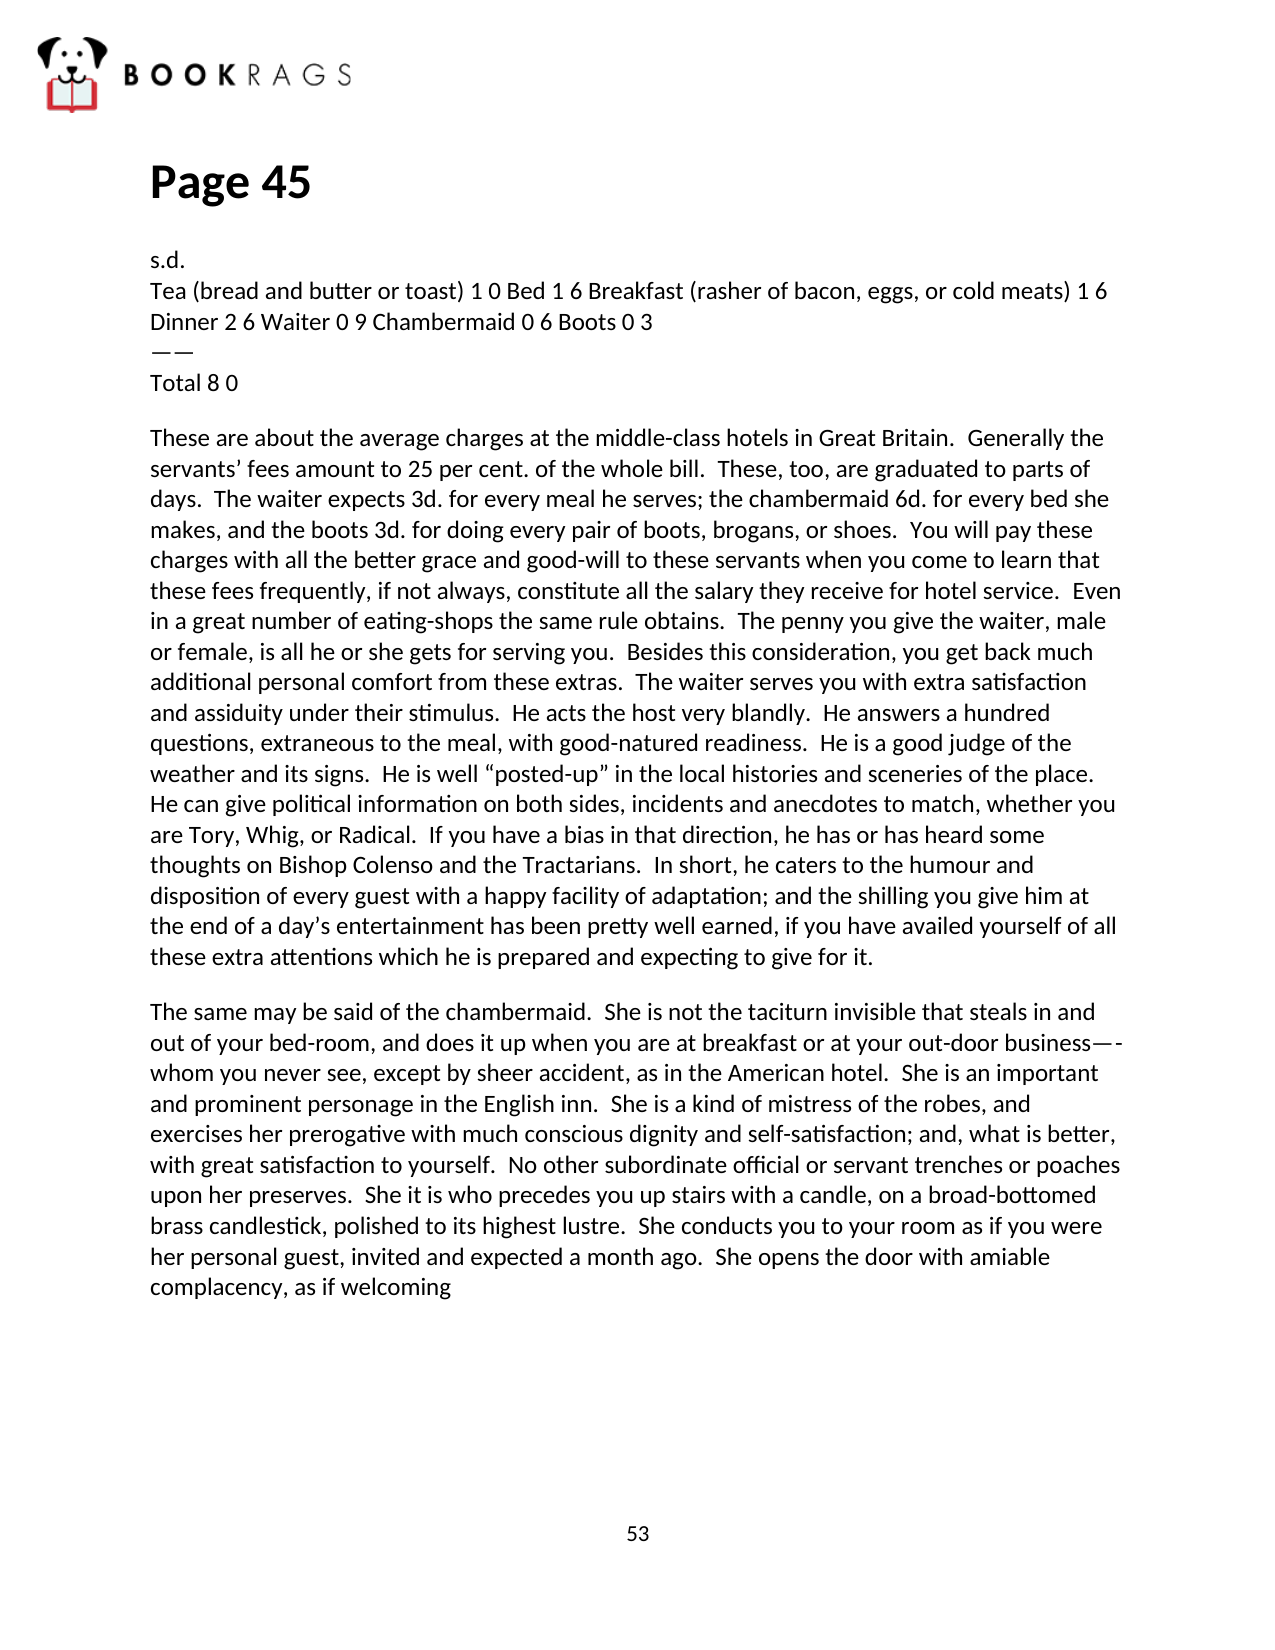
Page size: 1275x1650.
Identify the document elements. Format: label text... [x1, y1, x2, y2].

text s.d. Tea (bread and butter or toast) 1 0 Bed 1 6 Breakfast (rasher of bacon, eggs, or cold meats) 1 6 Dinner 2 6 Waiter 0 9 Chambermaid 0 6 Boots 0 3 ——­ Total 8 0 [150, 244, 1125, 397]
picture [37, 37, 351, 113]
text The same may be said of the chambermaid. She is not the taciturn invisible that steals in and out of your bed-room, and does it up when you are at breakfast or at your out-door business—­whom you never see, except by sheer accident, as in the American hotel. She is an important and prominent personage in the English inn. She is a kind of mistress of the robes, and exercises her prerogative with much conscious dignity and self-satisfaction; and, what is better, with great satisfaction to yourself. No other subordinate official or servant trenches or poaches upon her preserves. She it is who precedes you up stairs with a candle, on a broad-bottomed brass candlestick, polished to its highest lustre. She conducts you to your room as if you were her personal guest, invited and expected a month ago. She opens the door with amiable complacency, as if welcoming [150, 997, 1125, 1302]
text These are about the average charges at the middle-class hotels in Great Britain. Generally the servants’ fees amount to 25 per cent. of the whole bill. These, too, are graduated to parts of days. The waiter expects 3d. for every meal he serves; the chambermaid 6d. for every bed she makes, and the boots 3d. for doing every pair of boots, brogans, or shoes. You will pay these charges with all the better grace and good-will to these servants when you come to learn that these fees frequently, if not always, constitute all the salary they receive for hotel service. Even in a great number of eating-shops the same rule obtains. The penny you give the waiter, male or female, is all he or she gets for serving you. Besides this consideration, you get back much additional personal comfort from these extras. The waiter serves you with extra satisfaction and assiduity under their stimulus. He acts the host very blandly. He answers a hundred questions, extraneous to the meal, with good-natured readiness. He is a good judge of the weather and its signs. He is well “posted-up” in the local histories and sceneries of the place. He can give political information on both sides, incidents and anecdotes to match, whether you are Tory, Whig, or Radical. If you have a bias in that direction, he has or has heard some thoughts on Bishop Colenso and the Tractarians. In short, he caters to the humour and disposition of every guest with a happy facility of adaptation; and the shilling you give him at the end of a day’s entertainment has been pretty well earned, if you have availed yourself of all these extra attentions which he is prepared and expecting to give for it. [150, 422, 1125, 972]
text Page 45 [150, 150, 1125, 211]
